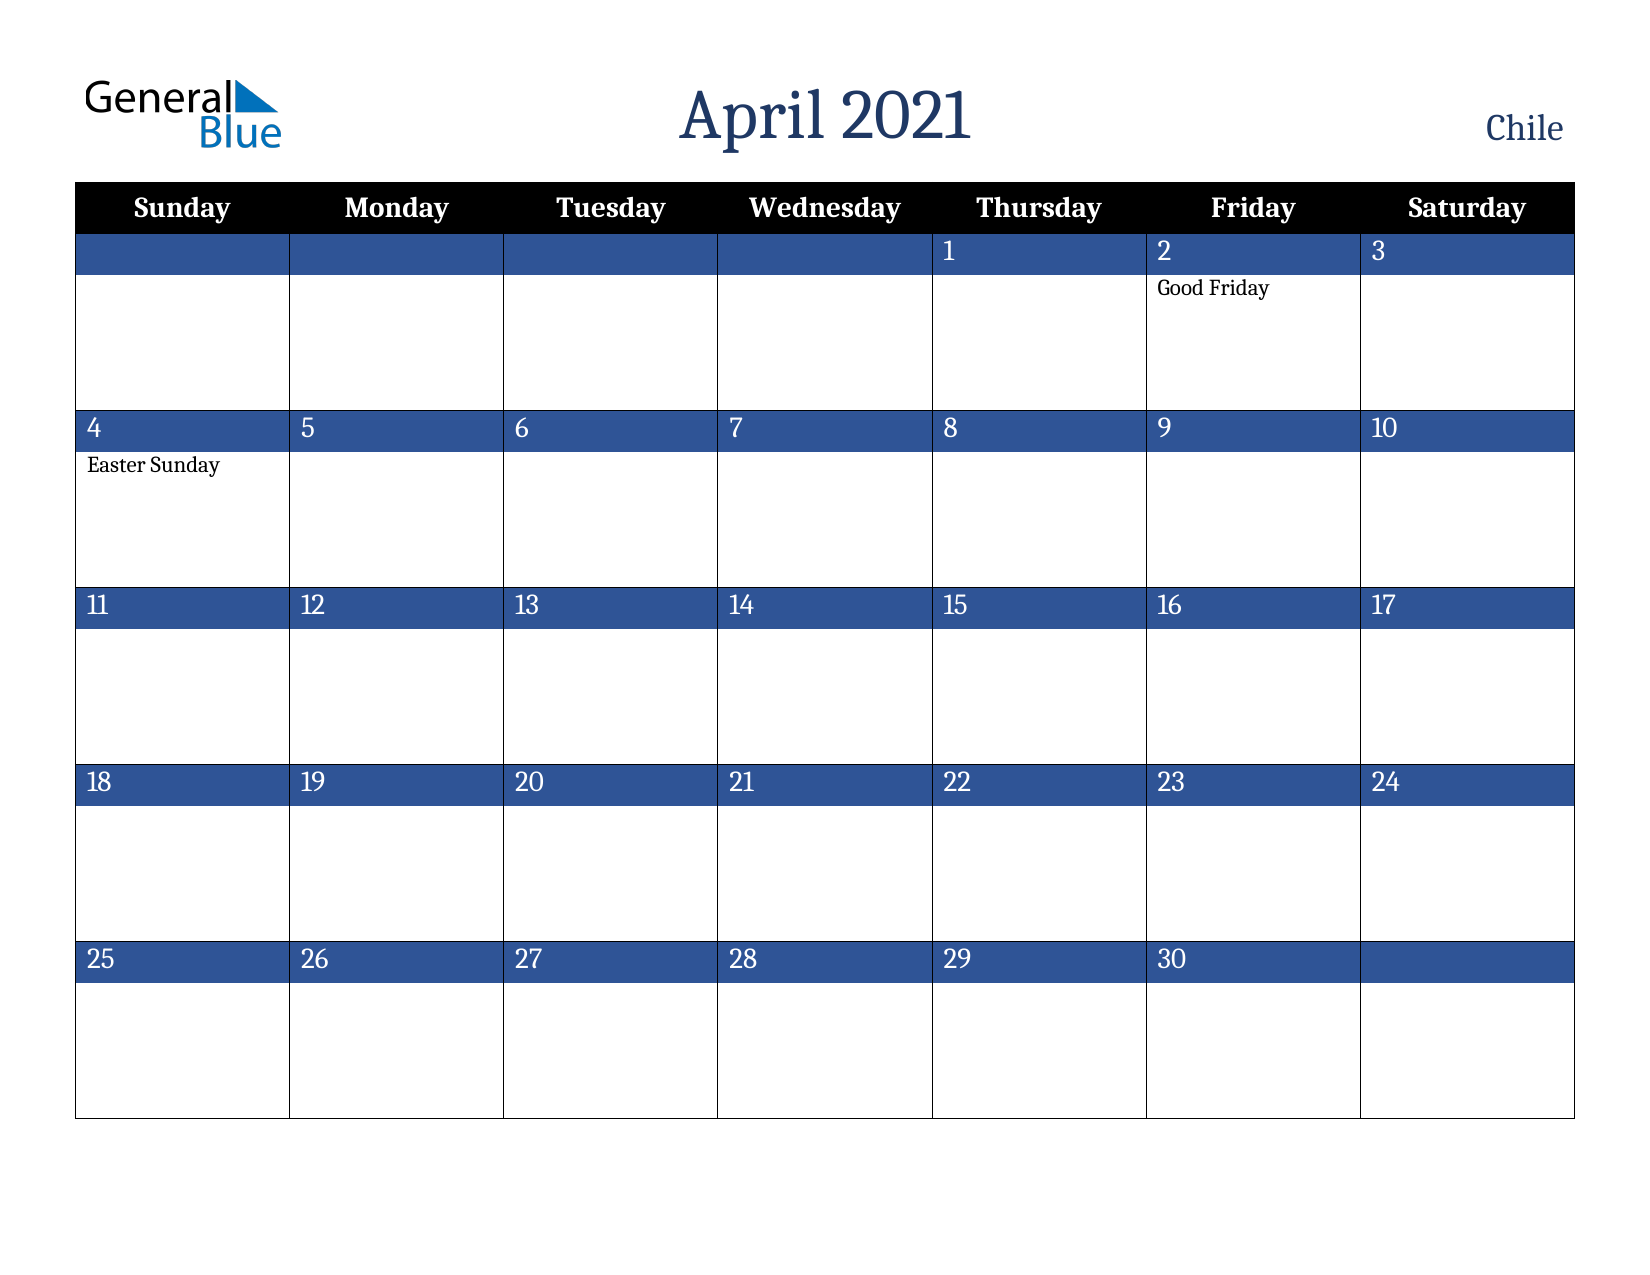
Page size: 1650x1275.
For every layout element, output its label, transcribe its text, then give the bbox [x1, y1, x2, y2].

table_cell 20 [504, 765, 717, 806]
table_cell 12 [290, 588, 503, 629]
picture [86, 80, 281, 148]
table_cell [504, 452, 717, 587]
table_cell 9 [1147, 411, 1360, 452]
table_cell [290, 275, 503, 410]
table_header April 2021 [504, 75, 1146, 182]
table_cell 3 [1361, 234, 1574, 275]
table_cell 7 [718, 411, 932, 452]
table_cell Friday [1147, 183, 1360, 233]
table_cell 13 [504, 588, 717, 629]
table_cell 4 [76, 411, 289, 452]
table_cell [1361, 983, 1574, 1118]
table_cell 25 [76, 942, 289, 983]
table_cell 21 [718, 765, 932, 806]
table_cell 6 [504, 411, 717, 452]
table_cell Monday [290, 183, 503, 233]
table_header Chile [1146, 75, 1574, 182]
table_cell [1147, 452, 1360, 587]
table_cell 5 [290, 411, 503, 452]
table_cell [933, 806, 1146, 941]
table_cell [76, 629, 289, 764]
table_cell 10 [1361, 411, 1574, 452]
table_cell 19 [290, 765, 503, 806]
table_cell 18 [76, 765, 289, 806]
table_cell [718, 629, 932, 764]
table_cell 17 [1361, 588, 1574, 629]
table_cell 15 [933, 588, 1146, 629]
table_cell [1361, 452, 1574, 587]
table_cell [76, 806, 289, 941]
table_cell 26 [290, 942, 503, 983]
table_cell Tuesday [504, 183, 717, 233]
table_cell [504, 806, 717, 941]
table_cell [718, 806, 932, 941]
table_cell Wednesday [718, 183, 932, 233]
table_cell [76, 234, 289, 275]
table_cell [290, 629, 503, 764]
table_cell 11 [76, 588, 289, 629]
table_cell 8 [933, 411, 1146, 452]
table_cell [933, 452, 1146, 587]
table_header [76, 75, 503, 182]
table_cell [718, 983, 932, 1118]
table_cell [1361, 629, 1574, 764]
table_cell [1147, 983, 1360, 1118]
table_cell 29 [933, 942, 1146, 983]
table_cell [933, 629, 1146, 764]
table_cell 2 [1147, 234, 1360, 275]
table_cell Thursday [933, 183, 1146, 233]
table_cell [1147, 806, 1360, 941]
table_cell Good Friday [1147, 275, 1360, 410]
table_cell [1147, 629, 1360, 764]
table_cell 1 [933, 234, 1146, 275]
table_cell 16 [1147, 588, 1360, 629]
table_cell [504, 275, 717, 410]
table_cell [718, 234, 932, 275]
table_cell [504, 234, 717, 275]
table_cell [290, 452, 503, 587]
table_cell [718, 275, 932, 410]
table_cell 14 [718, 588, 932, 629]
table_cell [1361, 942, 1574, 983]
table_cell 24 [1361, 765, 1574, 806]
table_cell [504, 629, 717, 764]
table_cell [290, 806, 503, 941]
table_cell [933, 275, 1146, 410]
table_cell [76, 983, 289, 1118]
table_cell [504, 983, 717, 1118]
table_cell Sunday [76, 183, 289, 233]
table_cell Easter Sunday [76, 452, 289, 587]
table_cell 27 [504, 942, 717, 983]
table_cell [290, 983, 503, 1118]
table_cell [290, 234, 503, 275]
table_cell [1361, 275, 1574, 410]
table_cell [933, 983, 1146, 1118]
table_cell [1361, 806, 1574, 941]
table_cell Saturday [1361, 183, 1574, 233]
table_cell 22 [933, 765, 1146, 806]
table_cell [76, 275, 289, 410]
table_cell 30 [1147, 942, 1360, 983]
table_cell 23 [1147, 765, 1360, 806]
table_cell [718, 452, 932, 587]
table_cell 28 [718, 942, 932, 983]
